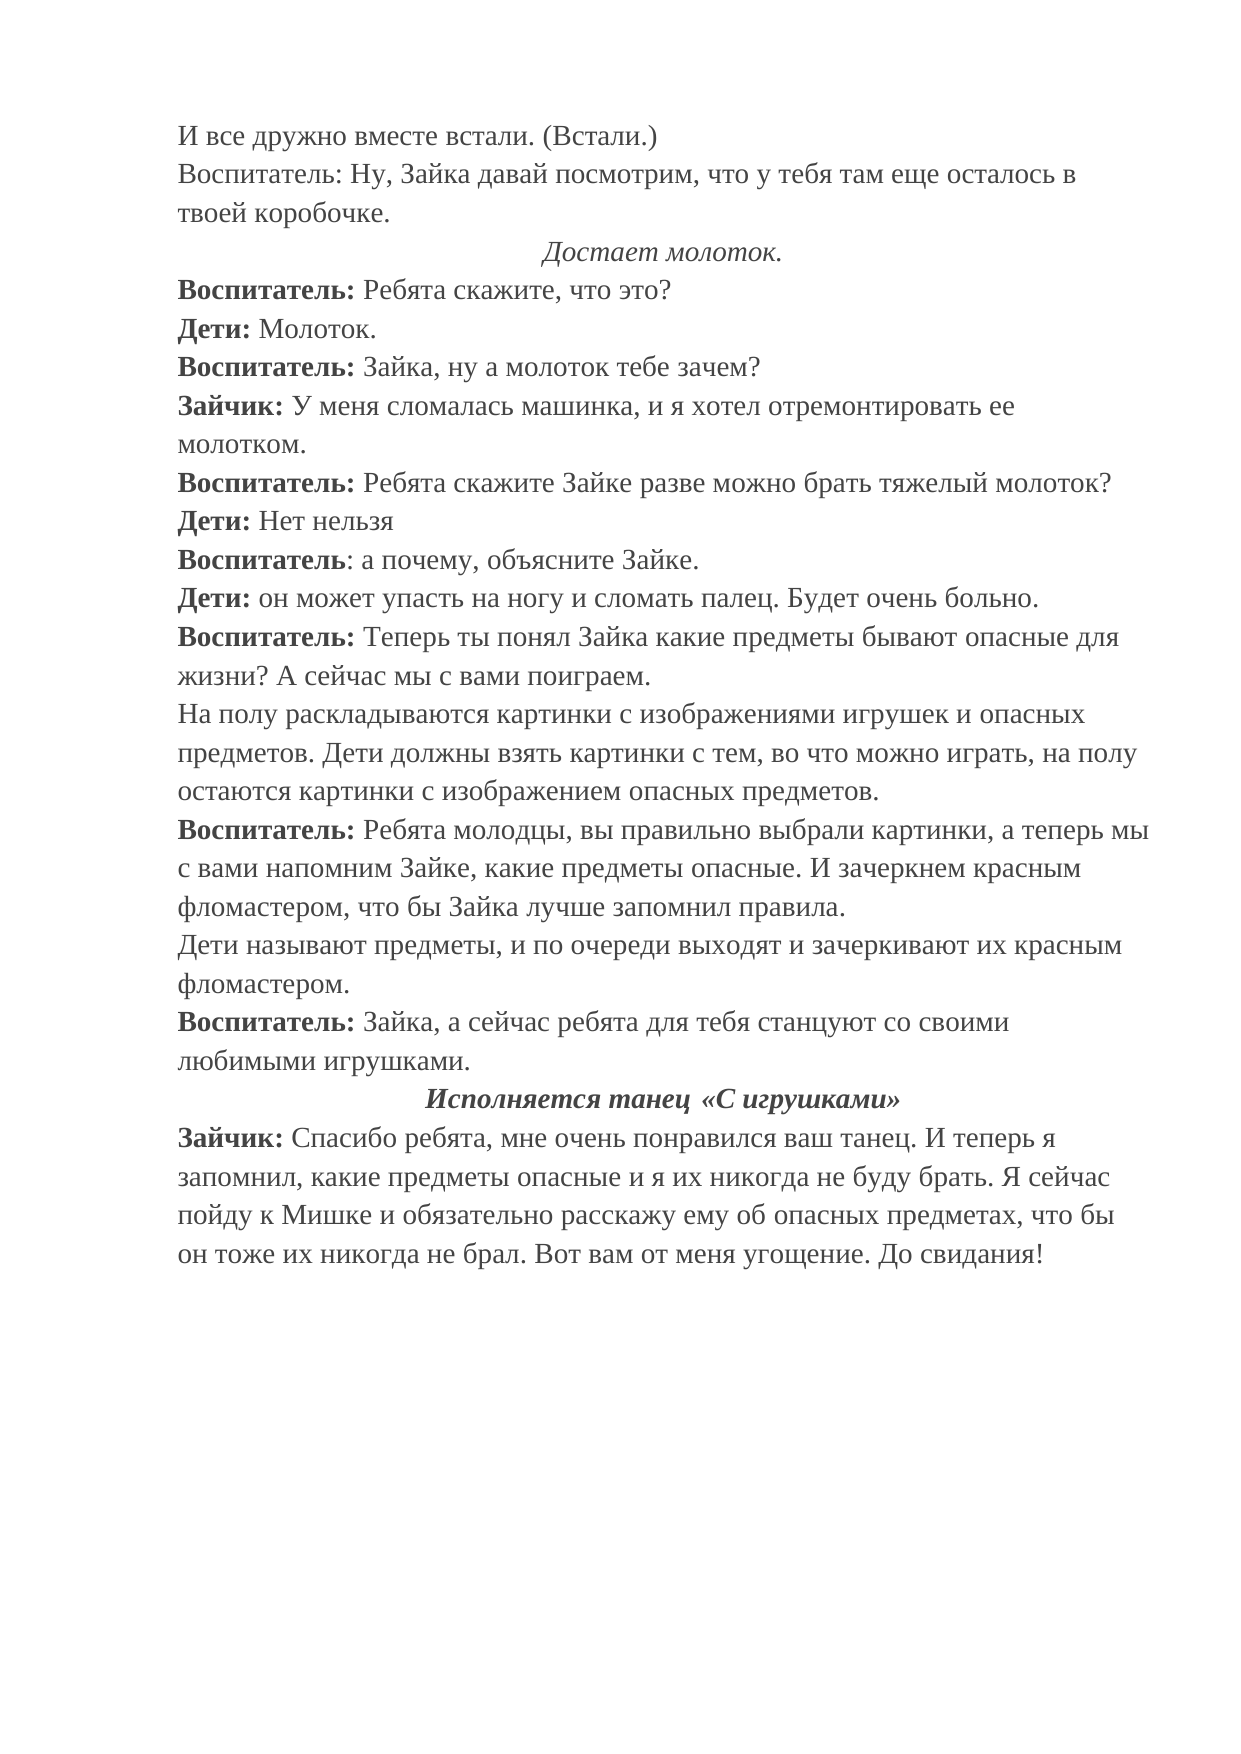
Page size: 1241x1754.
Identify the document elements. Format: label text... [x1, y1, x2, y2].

text Воспитатель: Теперь ты понял Зайка какие предметы бывают опасные для жизни? А сейчас мы с вами поиграем. [177, 619, 1152, 691]
text Дети называют предметы, и по очереди выходят и зачеркивают их красным фломастером. [177, 927, 1152, 999]
text Дети: Молоток. [177, 311, 1152, 344]
text Исполняется танец «С игрушками» [177, 1082, 1152, 1115]
text Воспитатель: Зайка, а сейчас ребята для тебя станцуют со своими любимыми игрушками. [177, 1004, 1152, 1077]
text Воспитатель: Ребята скажите, что это? [177, 272, 1152, 306]
text Воспитатель: Ну, Зайка давай посмотрим, что у тебя там еще осталось в твоей коробочке. [177, 157, 1152, 229]
text Воспитатель: Ребята молодцы, вы правильно выбрали картинки, а теперь мы с вами напомним Зайке, какие предметы опасные. И зачеркнем красным фломастером, что бы Зайка лучше запомнил правила. [177, 812, 1152, 922]
text Воспитатель: Ребята скажите Зайке разве можно брать тяжелый молоток? [177, 465, 1152, 498]
text Зайчик: Спасибо ребята, мне очень понравился ваш танец. И теперь я запомнил, какие предметы опасные и я их никогда не буду брать. Я сейчас пойду к Мишке и обязательно расскажу ему об опасных предметах, что бы он тоже их никогда не брал. Вот вам от меня угощение. До свидания! [177, 1120, 1152, 1269]
text Воспитатель: а почему, объясните Зайке. [177, 542, 1152, 576]
text Зайчик: У меня сломалась машинка, и я хотел отремонтировать ее молотком. [177, 388, 1152, 460]
text И все дружно вместе встали. (Встали.) [177, 118, 1152, 152]
text На полу раскладываются картинки с изображениями игрушек и опасных предметов. Дети должны взять картинки с тем, во что можно играть, на полу остаются картинки с изображением опасных предметов. [177, 696, 1152, 807]
text Воспитатель: Зайка, ну а молоток тебе зачем? [177, 349, 1152, 383]
text Достает молоток. [177, 234, 1152, 267]
text Дети: Нет нельзя [177, 503, 1152, 537]
text Дети: он может упасть на ногу и сломать палец. Будет очень больно. [177, 581, 1152, 614]
